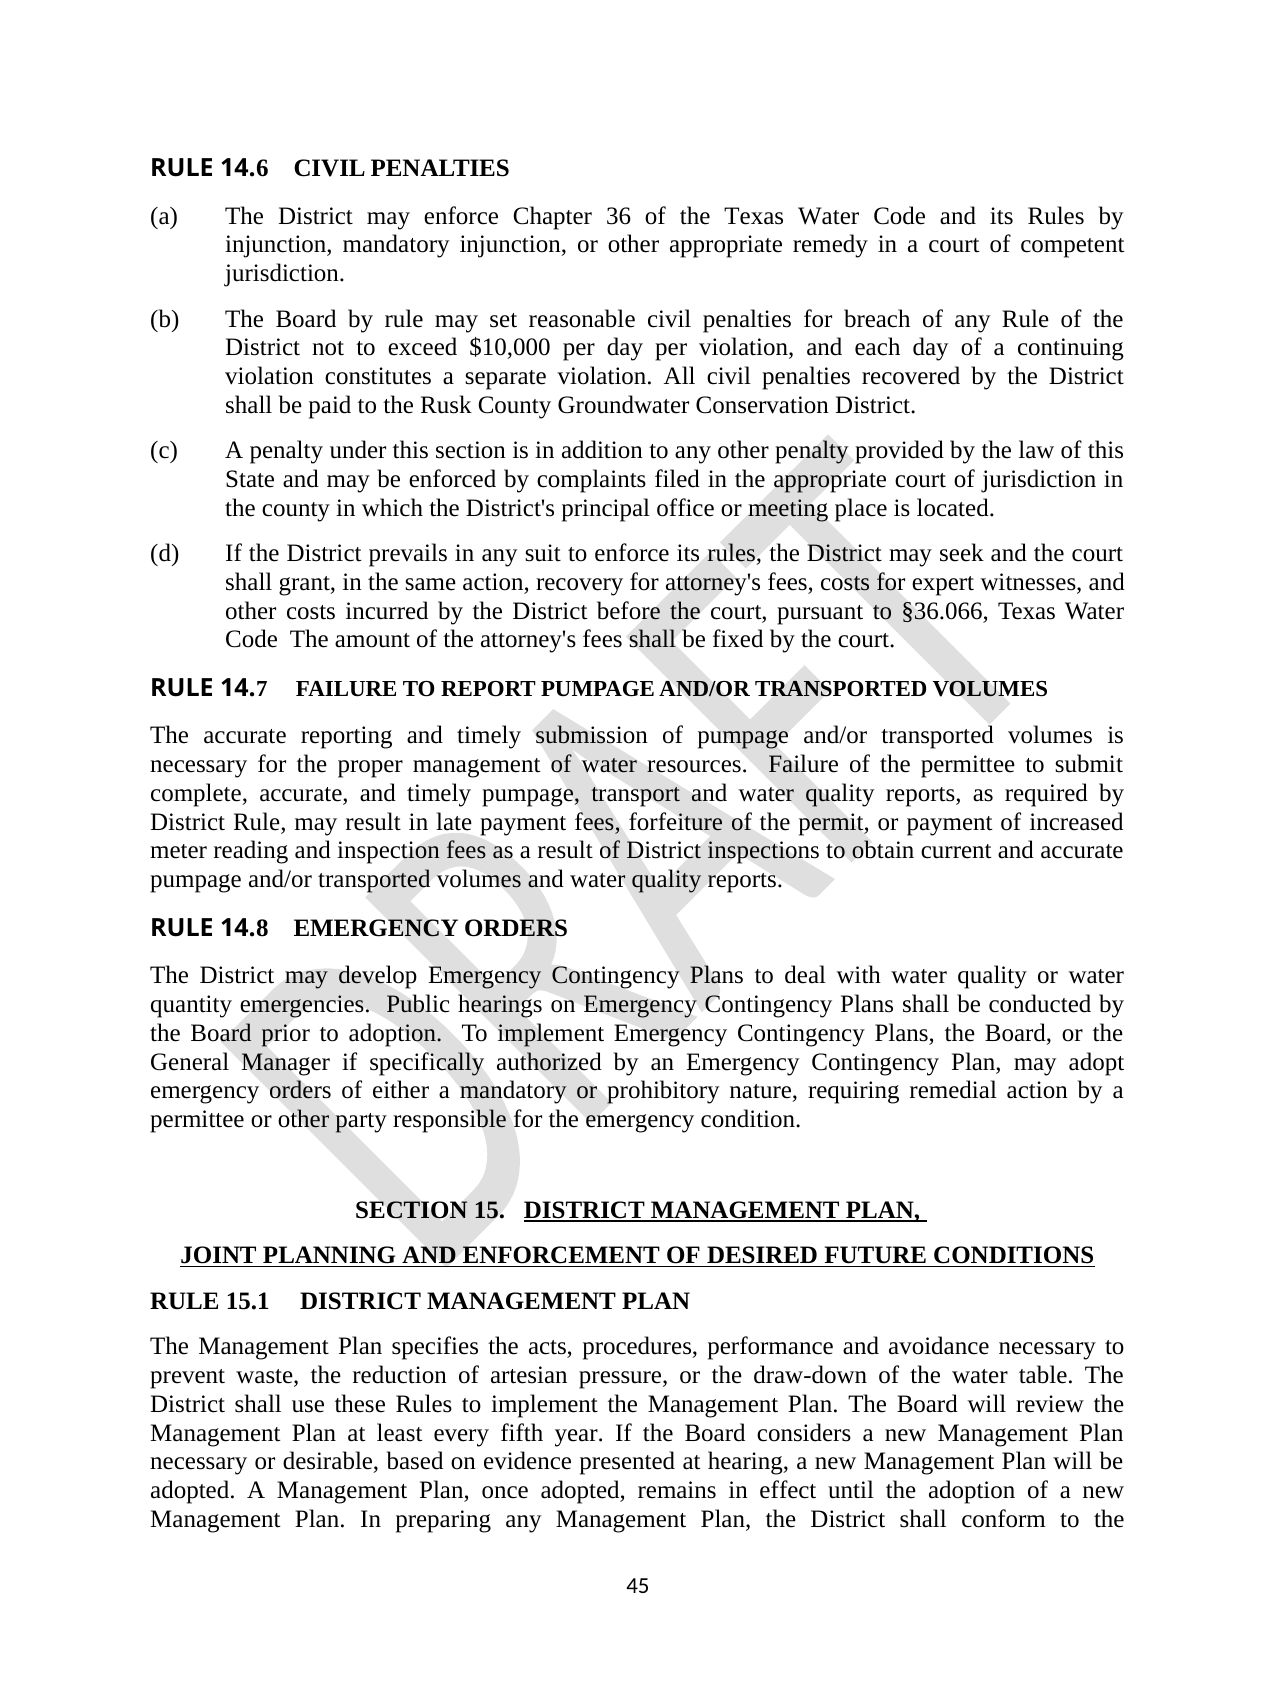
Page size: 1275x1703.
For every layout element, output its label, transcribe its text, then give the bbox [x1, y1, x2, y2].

text (b) The Board by rule may set reasonable civil penalties for breach of any Rule of the District not to exceed $10,000 per day per violation, and each day of a continuing violation constitutes a separate violation. All civil penalties recovered by the District shall be paid to the Rusk County Groundwater Conservation District. [150, 304, 1125, 419]
text RULE 15.1 DISTRICT MANAGEMENT PLAN [150, 1286, 1125, 1315]
text The District may develop Emergency Contingency Plans to deal with water quality or water quantity emergencies. Public hearings on Emergency Contingency Plans shall be conducted by the Board prior to adoption. To implement Emergency Contingency Plans, the Board, or the General Manager if specifically authorized by an Emergency Contingency Plan, may adopt emergency orders of either a mandatory or prohibitory nature, requiring remedial action by a permittee or other party responsible for the emergency condition. [150, 961, 1125, 1133]
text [150, 1331, 1125, 1533]
text The accurate reporting and timely submission of pumpage and/or transported volumes is necessary for the proper management of water resources. Failure of the permittee to submit complete, accurate, and timely pumpage, transport and water quality reports, as required by District Rule, may result in late payment fees, forfeiture of the permit, or payment of increased meter reading and inspection fees as a result of District inspections to obtain current and accurate pumpage and/or transported volumes and water quality reports. [150, 721, 1125, 893]
text Rule 14.7 Failure to Report Pumpage and/or Transported Volumes [150, 670, 1125, 704]
text (c) A penalty under this section is in addition to any other penalty provided by the law of this State and may be enforced by complaints filed in the appropriate court of jurisdiction in the county in which the District's principal office or meeting place is located. [150, 435, 1125, 522]
text JOINT PLANNING AND ENFORCEMENT OF DESIRED FUTURE CONDITIONS [150, 1241, 1125, 1269]
text Rule 14.6 Civil Penalties [150, 150, 1125, 184]
text Rule 14.8 Emergency Orders [150, 910, 1125, 944]
text (d) If the District prevails in any suit to enforce its rules, the District may seek and the court shall grant, in the same action, recovery for attorney's fees, costs for expert witnesses, and other costs incurred by the District before the court, pursuant to §36.066, Texas Water Code The amount of the attorney's fees shall be fixed by the court. [150, 538, 1125, 653]
text SECTION 15. DISTRICT MANAGEMENT PLAN, [150, 1195, 1125, 1224]
text (a) The District may enforce Chapter 36 of the Texas Water Code and its Rules by injunction, mandatory injunction, or other appropriate remedy in a court of competent jurisdiction. [150, 201, 1125, 287]
